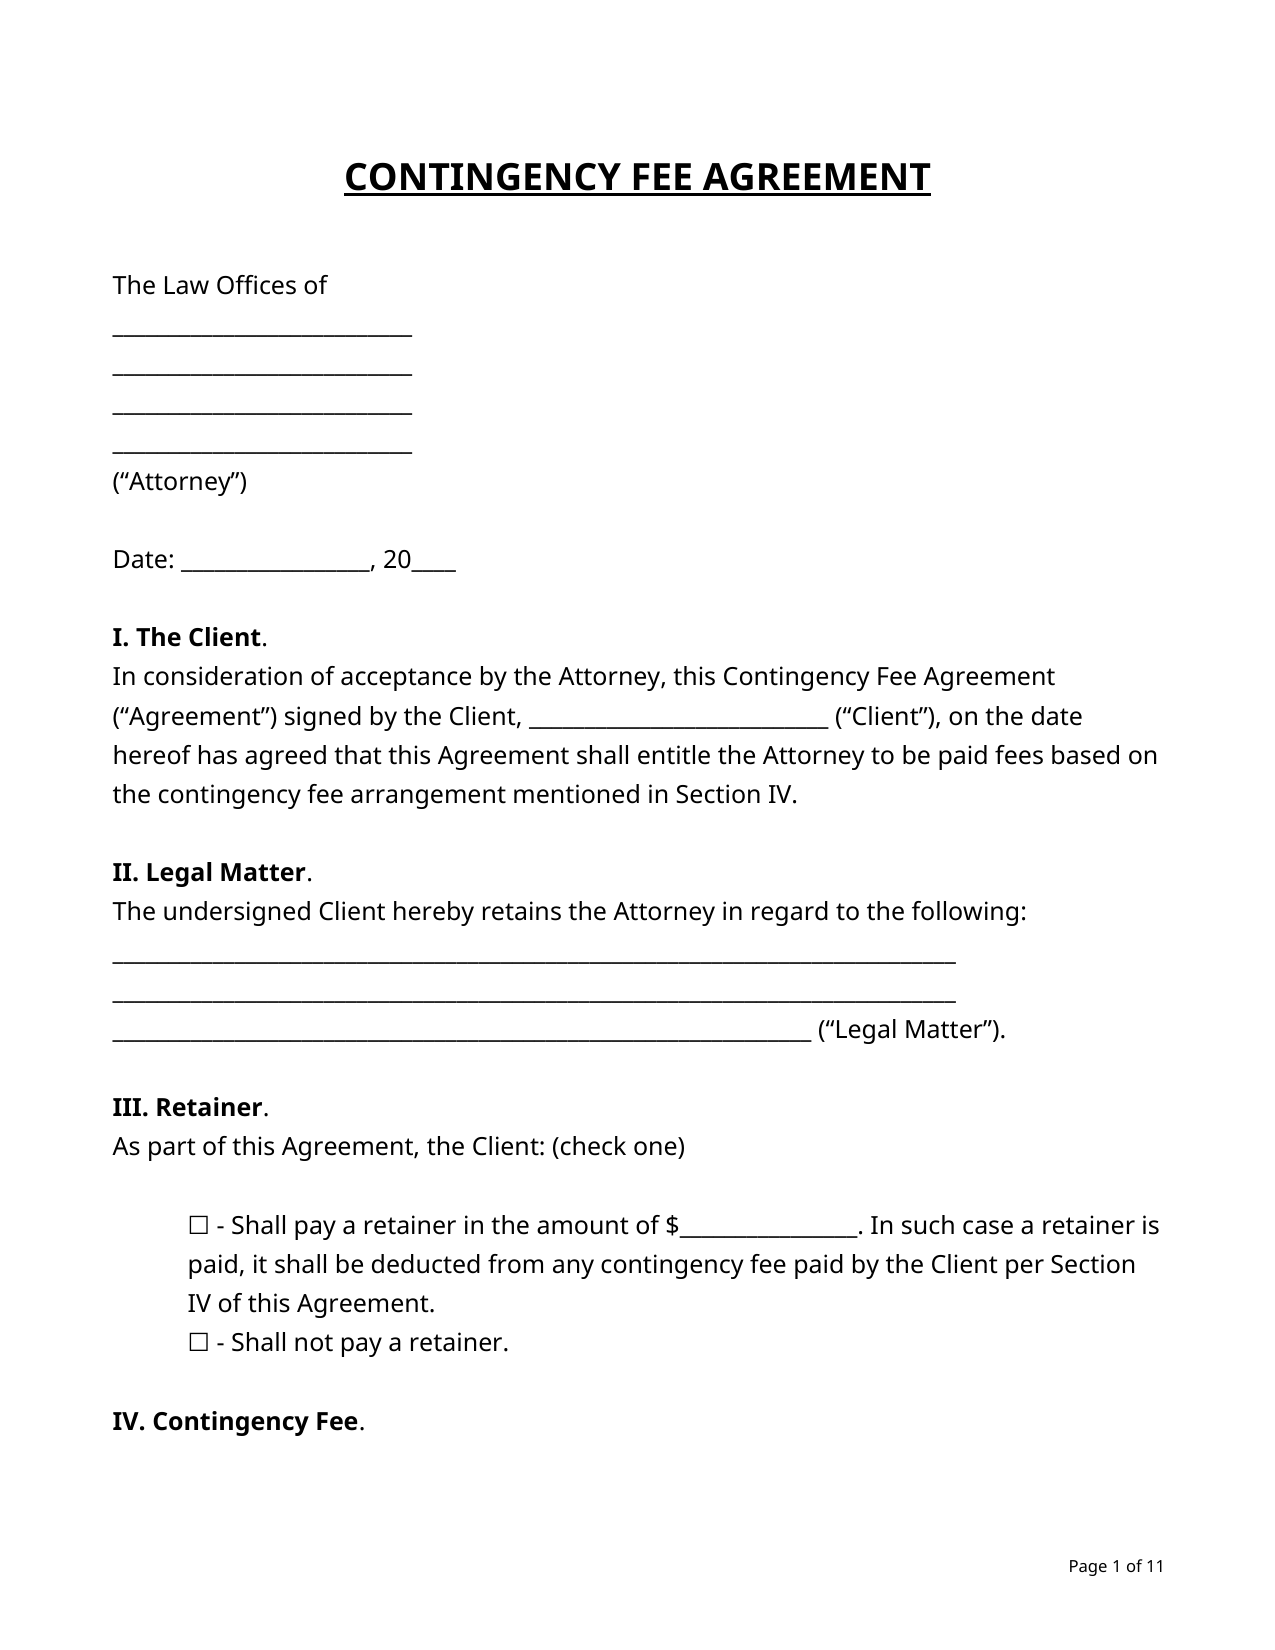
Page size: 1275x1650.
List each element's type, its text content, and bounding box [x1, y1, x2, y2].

text ___________________________ [112, 424, 1162, 458]
text II. Legal Matter. [112, 855, 1162, 889]
text (“Attorney”) [112, 463, 1162, 497]
text IV. Contingency Fee. [112, 1403, 1162, 1437]
text III. Retainer. [112, 1090, 1162, 1124]
text ___________________________ [112, 346, 1162, 380]
text The undersigned Client hereby retains the Attorney in regard to the following: [112, 894, 1162, 928]
text ____________________________________________________________________________ [112, 933, 1162, 967]
text ___________________________ [112, 306, 1162, 341]
text CONTINGENCY FEE AGREEMENT [112, 150, 1162, 201]
text - Shall pay a retainer in the amount of $________________. In such case a retainer is paid, it shall be deducted from any contingency fee paid by the Client per Section IV of this Agreement. [187, 1207, 1162, 1320]
text The Law Offices of [112, 267, 1162, 301]
text In consideration of acceptance by the Attorney, this Contingency Fee Agreement (“Agreement”) signed by the Client, ___________________________ (“Client”), on the date hereof has agreed that this Agreement shall entitle the Attorney to be paid fees based on the contingency fee arrangement mentioned in Section IV. [112, 659, 1162, 811]
text ___________________________ [112, 385, 1162, 419]
text As part of this Agreement, the Client: (check one) [112, 1129, 1162, 1163]
text Date: _________________, 20____ [112, 541, 1162, 576]
text I. The Client. [112, 620, 1162, 654]
text - Shall not pay a retainer. [187, 1325, 1162, 1359]
text ____________________________________________________________________________ [112, 972, 1162, 1006]
text _______________________________________________________________ (“Legal Matter”). [112, 1011, 1162, 1046]
